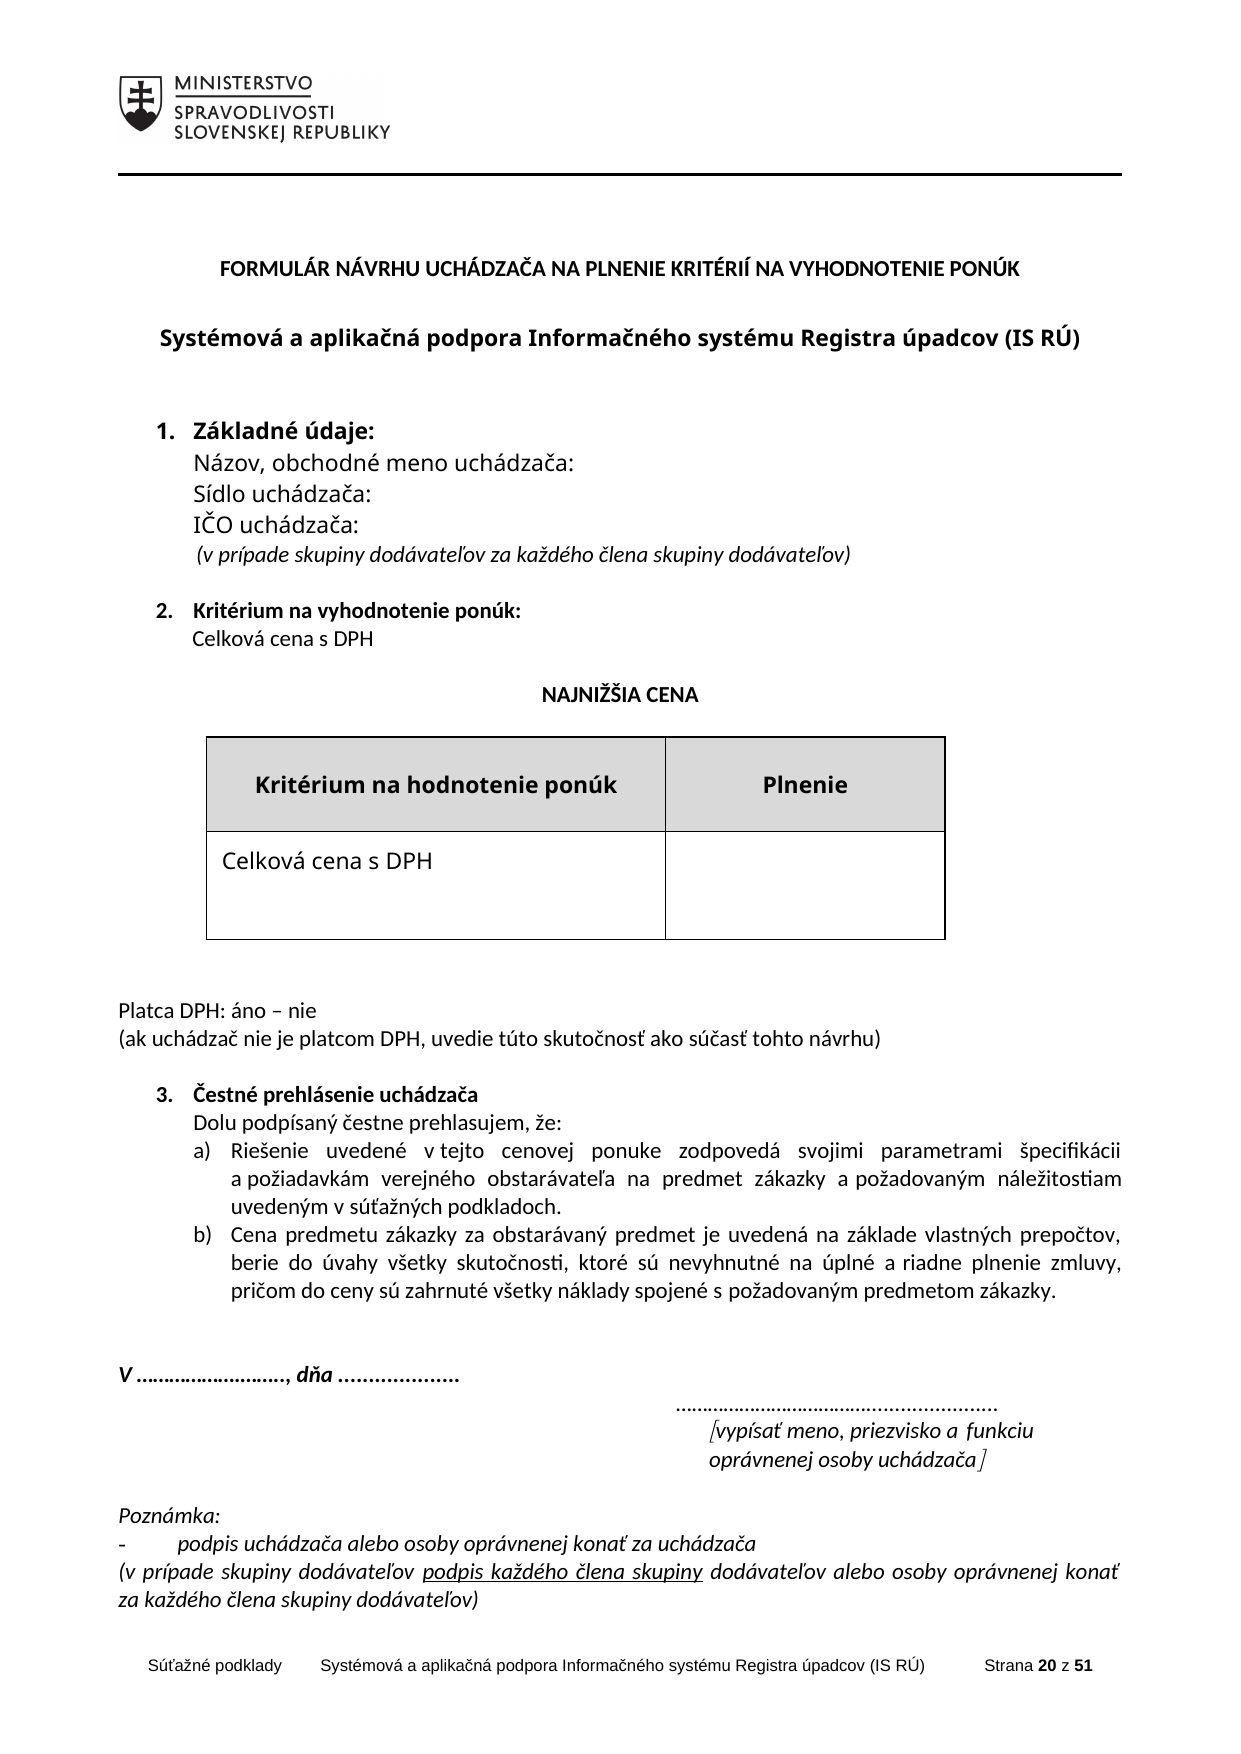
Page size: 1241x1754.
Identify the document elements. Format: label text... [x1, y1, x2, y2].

list Cena predmetu zákazky za obstarávaný predmet je uvedená na základe vlastných prepočtov, berie do úvahy všetky skutočnosti, ktoré sú nevyhnutné na úplné a riadne plnenie zmluvy, pričom do ceny sú zahrnuté všetky náklady spojené s požadovaným predmetom zákazky. [193, 1221, 1122, 1304]
picture [118, 73, 390, 144]
text (ak uchádzač nie je platcom DPH, uvedie túto skutočnosť ako súčasť tohto návrhu) [118, 1024, 1122, 1052]
text oprávnenej osoby uchádzača [635, 1445, 1122, 1473]
table_header Plnenie [666, 738, 944, 831]
text Celková cena s DPH [118, 624, 1122, 652]
list Dolu podpísaný čestne prehlasujem, že: [193, 1108, 1122, 1136]
list Riešenie uvedené v tejto cenovej ponuke zodpovedá svojimi parametrami špecifikácii a požiadavkám verejného obstarávateľa na predmet zákazky a požadovaným náležitostiam uvedeným v súťažných podkladoch. [193, 1136, 1122, 1221]
list podpis uchádzača alebo osoby oprávnenej konať za uchádzača [118, 1529, 1122, 1557]
text Platca DPH: áno – nie [118, 996, 1122, 1024]
text Poznámka: [118, 1501, 1047, 1529]
table_header Kritérium na hodnotenie ponúk [207, 738, 665, 831]
list Kritérium na vyhodnotenie ponúk: [156, 596, 1122, 624]
table_cell [666, 832, 944, 939]
list Čestné prehlásenie uchádzača [156, 1080, 1122, 1108]
text (v prípade skupiny dodávateľov podpis každého člena skupiny dodávateľov alebo osoby oprávnenej konať za každého člena skupiny dodávateľov) [118, 1557, 1122, 1613]
list Názov, obchodné meno uchádzača: [193, 446, 1122, 478]
text V ……………….…….., dňa .................... ………………………………....................... [118, 1361, 1122, 1417]
list Základné údaje: [156, 415, 1122, 446]
text (v prípade skupiny dodávateľov za každého člena skupiny dodávateľov) [118, 540, 1122, 568]
table_cell Celková cena s DPH [207, 832, 665, 939]
text Systémová a aplikačná podpora Informačného systému Registra úpadcov (IS RÚ) [118, 321, 1122, 353]
list IČO uchádzača: [193, 509, 1122, 540]
subtitle FORMULÁR NÁVRHU UCHÁDZAČA NA PLNENIE KRITÉRIÍ NA VYHODNOTENIE PONÚK [118, 254, 1122, 282]
list Sídlo uchádzača: [193, 478, 1122, 509]
text vypísať meno, priezvisko a funkciu [118, 1417, 1122, 1445]
text NAJNIŽŠIA CENA [118, 680, 1122, 708]
